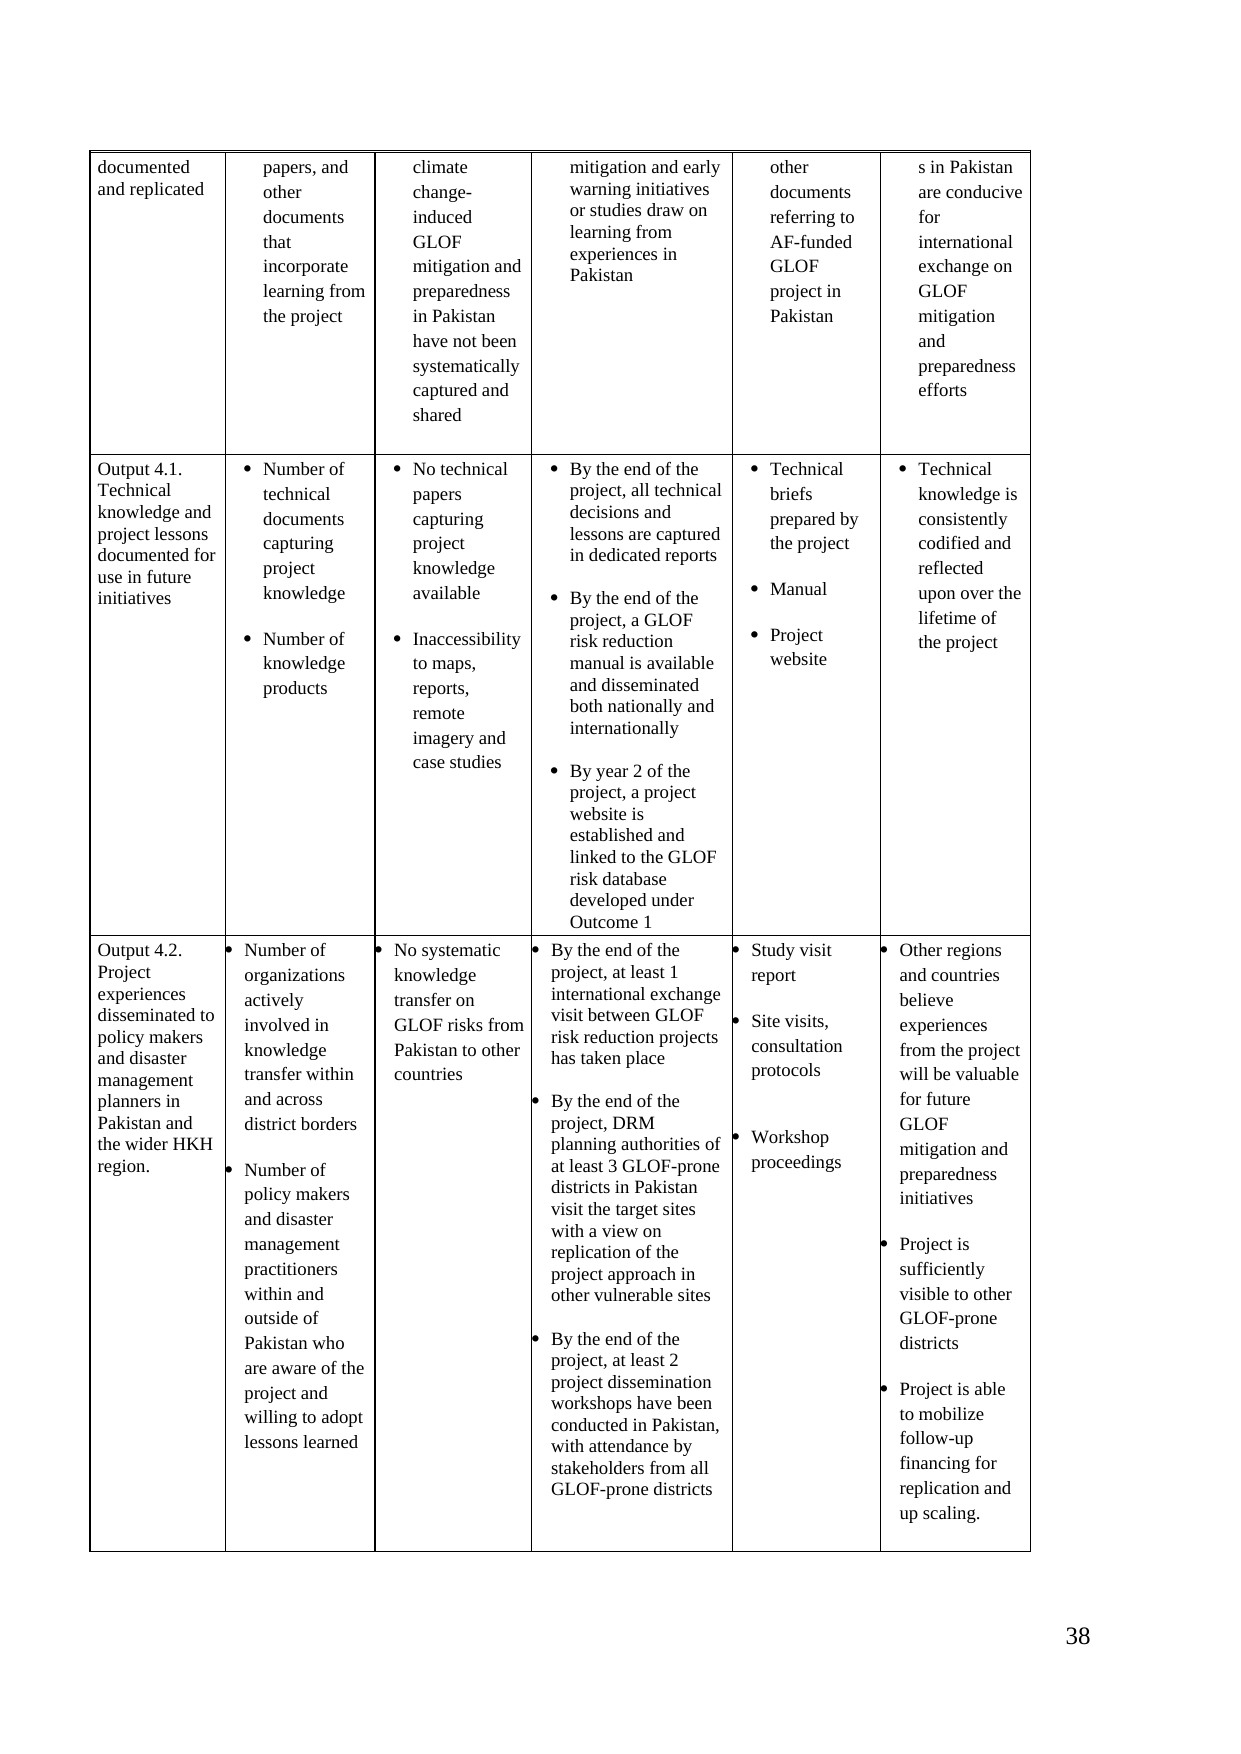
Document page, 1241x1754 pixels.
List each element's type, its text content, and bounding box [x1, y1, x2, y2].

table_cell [532, 153, 732, 454]
table_cell Study visit report Site visits, consultation protocols Workshop proceedings [733, 936, 880, 1551]
table_cell Other regions and countries believe experiences from the project will be valuable for future GLOF mitigation and preparedness initiatives Project is sufficiently visible to other GLOF-prone districts Project is able to mobilize follow-up financing for replication and up scaling. [881, 936, 1030, 1551]
table_cell By the end of the project, all technical decisions and lessons are captured in dedicated reports By the end of the project, a GLOF risk reduction manual is available and disseminated both nationally and internationally By year 2 of the project, a project website is established and linked to the GLOF risk database developed under Outcome 1 [532, 455, 732, 935]
table_cell Output 4.1. Technical knowledge and project lessons documented for use in future initiatives [91, 455, 225, 935]
table_cell Number of organizations actively involved in knowledge transfer within and across district borders Number of policy makers and disaster management practitioners within and outside of Pakistan who are aware of the project and willing to adopt lessons learned [226, 936, 374, 1551]
table_cell Number of technical documents capturing project knowledge Number of knowledge products [226, 455, 374, 935]
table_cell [733, 153, 880, 454]
table_cell Technical knowledge is consistently codified and reflected upon over the lifetime of the project [881, 455, 1030, 935]
table_cell By the end of the project, at least 1 international exchange visit between GLOF risk reduction projects has taken place By the end of the project, DRM planning authorities of at least 3 GLOF-prone districts in Pakistan visit the target sites with a view on replication of the project approach in other vulnerable sites By the end of the project, at least 2 project dissemination workshops have been conducted in Pakistan, with attendance by stakeholders from all GLOF-prone districts [532, 936, 732, 1551]
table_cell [91, 153, 225, 454]
table_cell Technical briefs prepared by the project Manual Project website [733, 455, 880, 935]
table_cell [376, 153, 531, 454]
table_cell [226, 153, 374, 454]
table_cell No technical papers capturing project knowledge available Inaccessibility to maps, reports, remote imagery and case studies [376, 455, 531, 935]
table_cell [881, 153, 1030, 454]
table_cell No systematic knowledge transfer on GLOF risks from Pakistan to other countries [376, 936, 531, 1551]
table_cell Output 4.2. Project experiences disseminated to policy makers and disaster management planners in Pakistan and the wider HKH region. [91, 936, 225, 1551]
